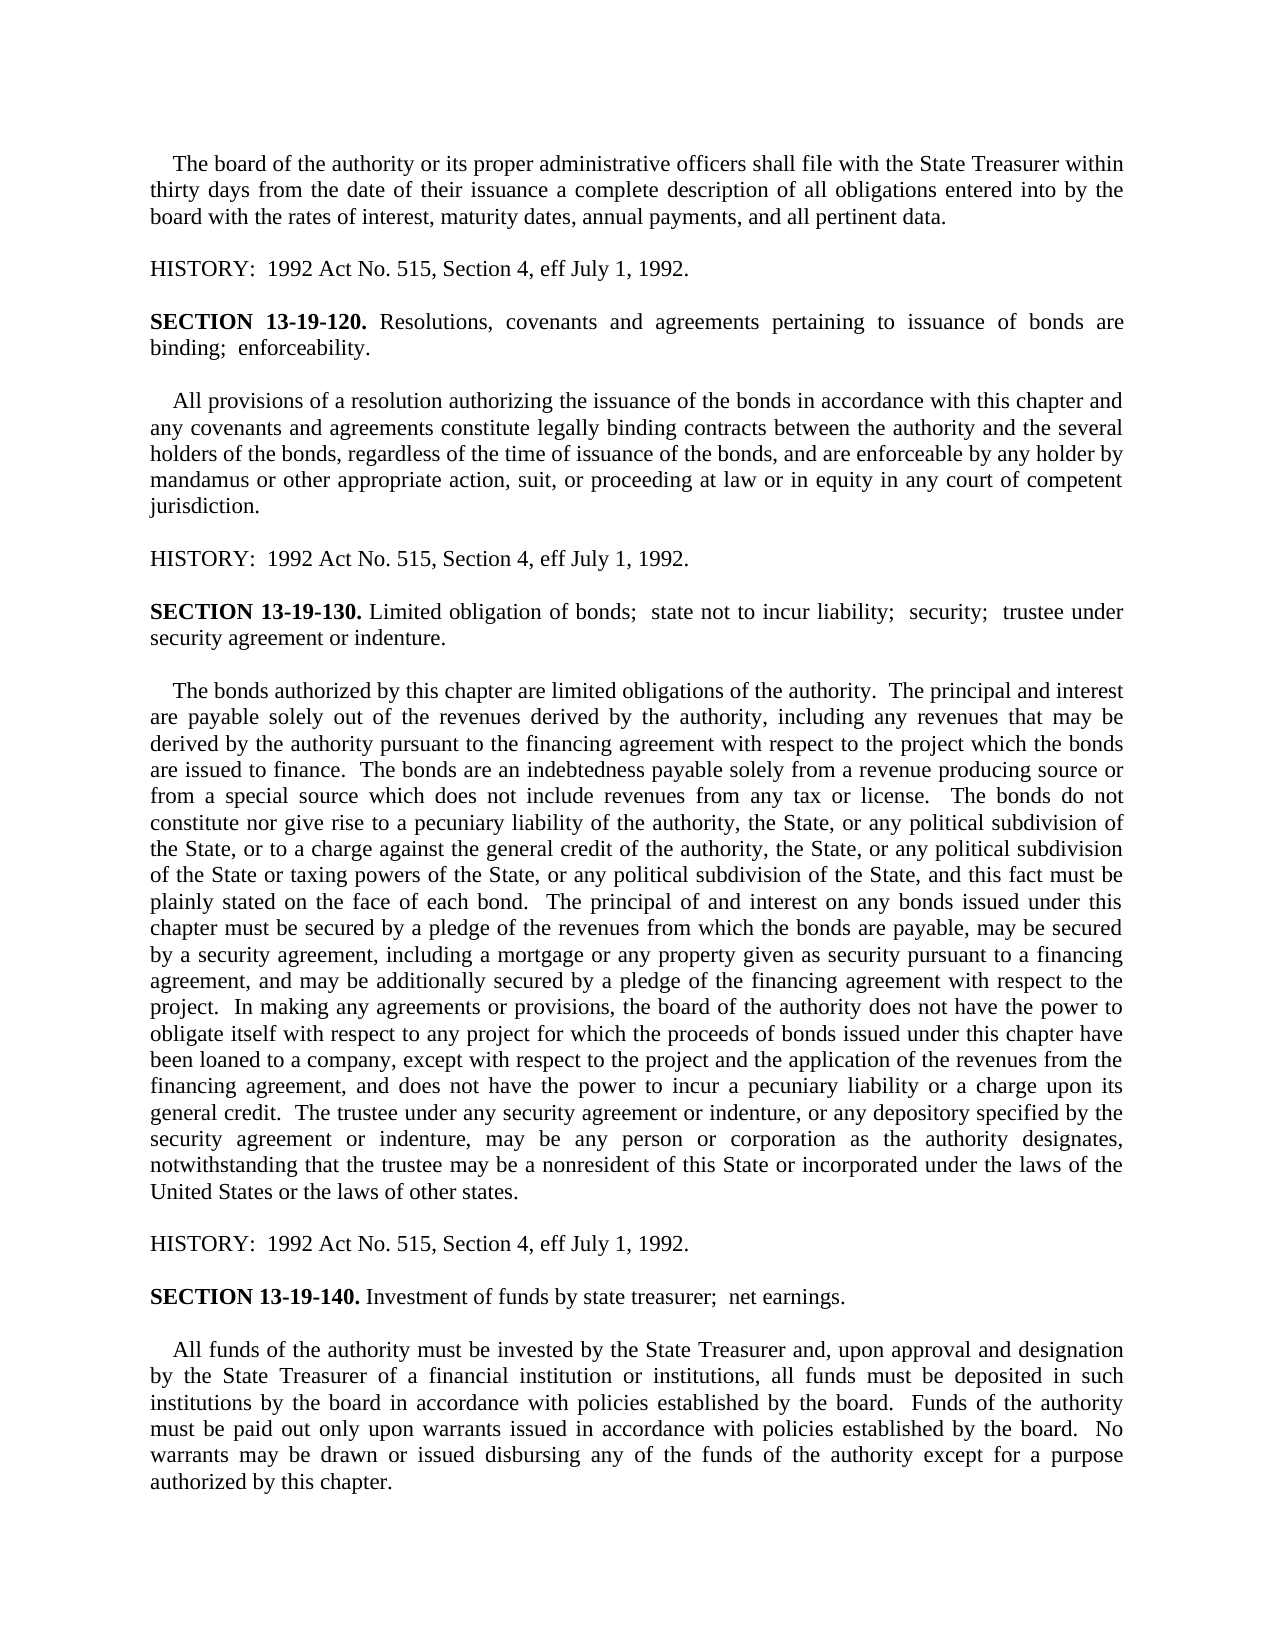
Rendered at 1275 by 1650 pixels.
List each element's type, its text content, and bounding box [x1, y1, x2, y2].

text All provisions of a resolution authorizing the issuance of the bonds in accordance with this chapter and any covenants and agreements constitute legally binding contracts between the authority and the several holders of the bonds, regardless of the time of issuance of the bonds, and are enforceable by any holder by mandamus or other appropriate action, suit, or proceeding at law or in equity in any court of competent jurisdiction. [150, 387, 1125, 519]
text The bonds authorized by this chapter are limited obligations of the authority. The principal and interest are payable solely out of the revenues derived by the authority, including any revenues that may be derived by the authority pursuant to the financing agreement with respect to the project which the bonds are issued to finance. The bonds are an indebtedness payable solely from a revenue producing source or from a special source which does not include revenues from any tax or license. The bonds do not constitute nor give rise to a pecuniary liability of the authority, the State, or any political subdivision of the State, or to a charge against the general credit of the authority, the State, or any political subdivision of the State or taxing powers of the State, or any political subdivision of the State, and this fact must be plainly stated on the face of each bond. The principal of and interest on any bonds issued under this chapter must be secured by a pledge of the revenues from which the bonds are payable, may be secured by a security agreement, including a mortgage or any property given as security pursuant to a financing agreement, and may be additionally secured by a pledge of the financing agreement with respect to the project. In making any agreements or provisions, the board of the authority does not have the power to obligate itself with respect to any project for which the proceeds of bonds issued under this chapter have been loaned to a company, except with respect to the project and the application of the revenues from the financing agreement, and does not have the power to incur a pecuniary liability or a charge upon its general credit. The trustee under any security agreement or indenture, or any depository specified by the security agreement or indenture, may be any person or corporation as the authority designates, notwithstanding that the trustee may be a nonresident of this State or incorporated under the laws of the United States or the laws of other states. [150, 677, 1125, 1204]
text SECTION 13-19-120. Resolutions, covenants and agreements pertaining to issuance of bonds are binding; enforceability. [150, 308, 1125, 361]
text HISTORY: 1992 Act No. 515, Section 4, eff July 1, 1992. [150, 255, 1125, 282]
text All funds of the authority must be invested by the State Treasurer and, upon approval and designation by the State Treasurer of a financial institution or institutions, all funds must be deposited in such institutions by the board in accordance with policies established by the board. Funds of the authority must be paid out only upon warrants issued in accordance with policies established by the board. No warrants may be drawn or issued disbursing any of the funds of the authority except for a purpose authorized by this chapter. [150, 1336, 1125, 1494]
text The board of the authority or its proper administrative officers shall file with the State Treasurer within thirty days from the date of their issuance a complete description of all obligations entered into by the board with the rates of interest, maturity dates, annual payments, and all pertinent data. [150, 150, 1125, 229]
text HISTORY: 1992 Act No. 515, Section 4, eff July 1, 1992. [150, 1231, 1125, 1257]
text SECTION 13-19-130. Limited obligation of bonds; state not to incur liability; security; trustee under security agreement or indenture. [150, 598, 1125, 651]
text HISTORY: 1992 Act No. 515, Section 4, eff July 1, 1992. [150, 545, 1125, 572]
text SECTION 13-19-140. Investment of funds by state treasurer; net earnings. [150, 1283, 1125, 1309]
